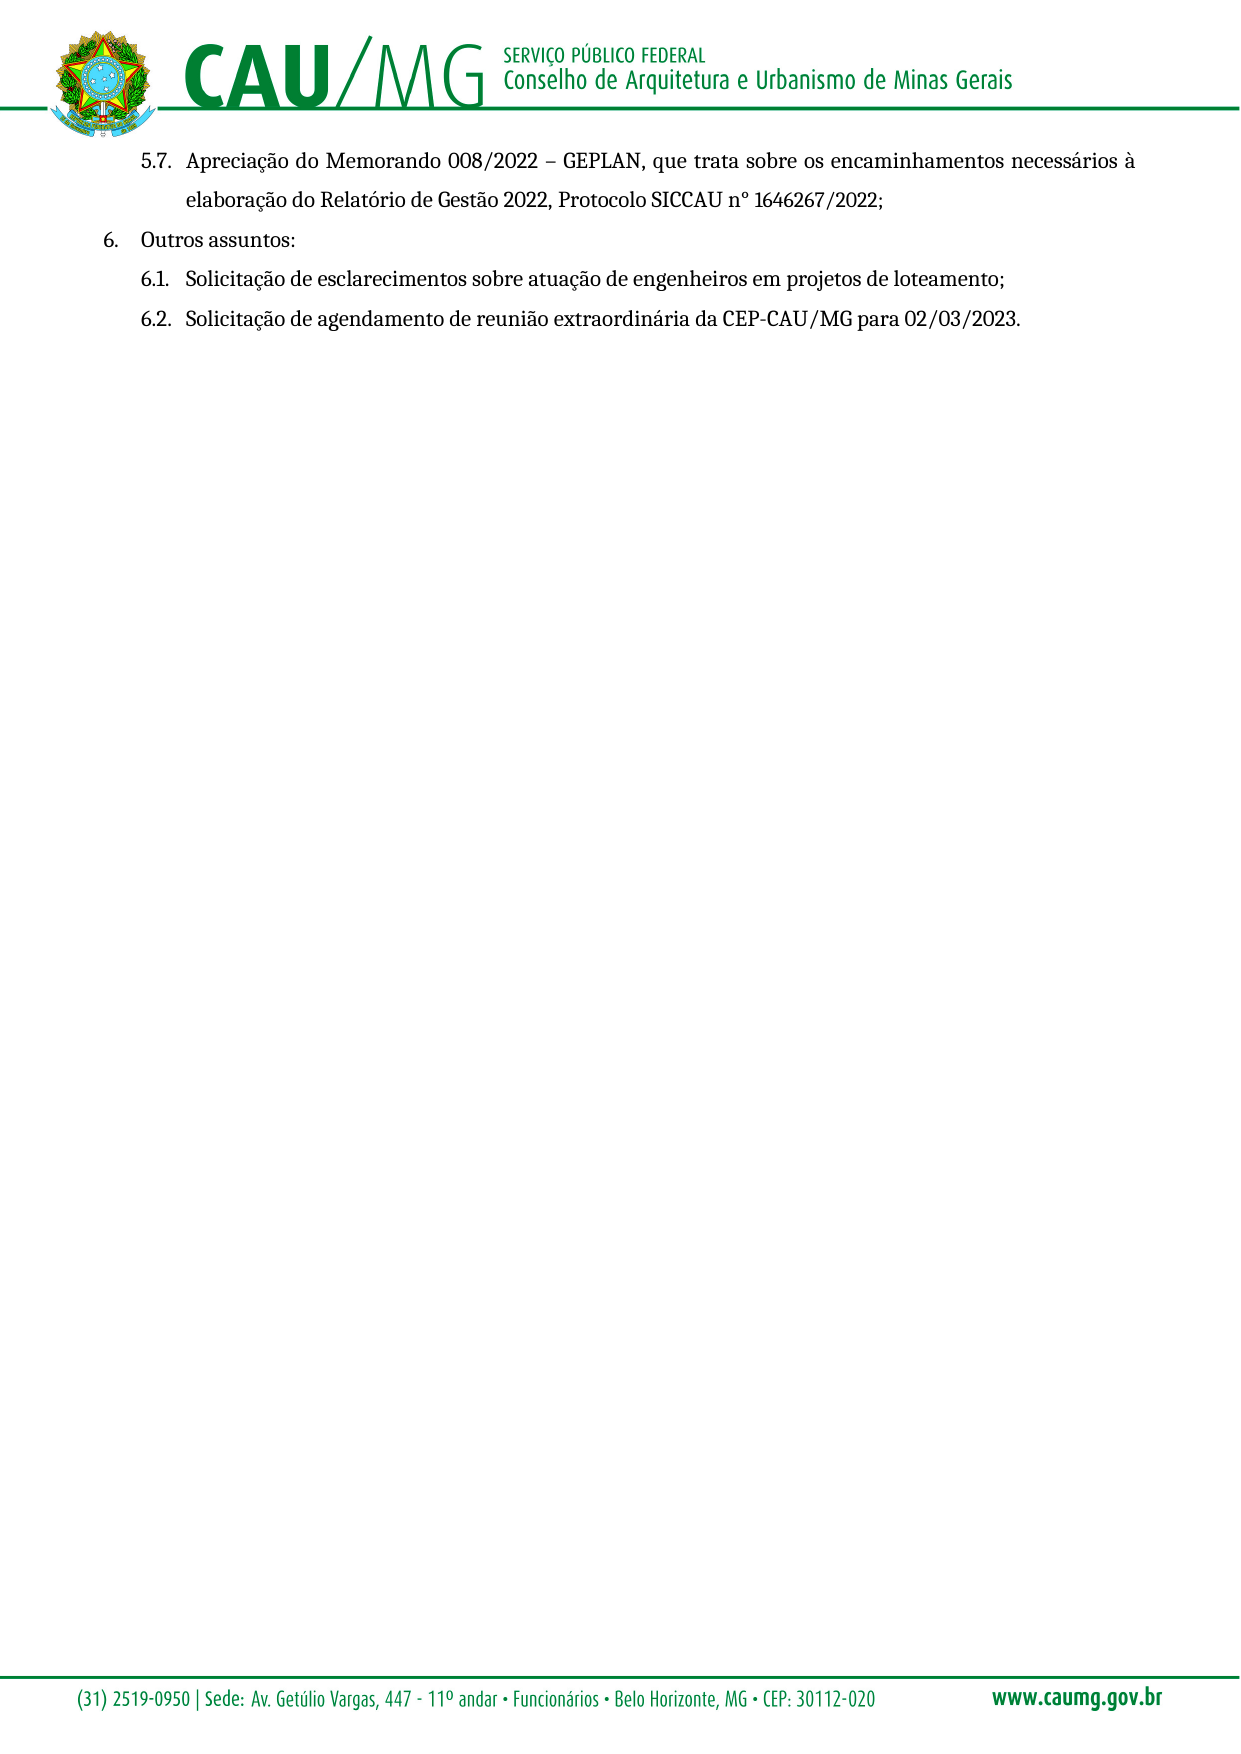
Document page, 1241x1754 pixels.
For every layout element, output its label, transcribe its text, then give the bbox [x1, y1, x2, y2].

list Outros assuntos: [103, 227, 1137, 253]
list Apreciação do Memorando 008/2022 – GEPLAN, que trata sobre os encaminhamentos necessários à elaboração do Relatório de Gestão 2022, Protocolo SICCAU n° 1646267/2022; [141, 148, 1137, 213]
list Solicitação de esclarecimentos sobre atuação de engenheiros em projetos de loteamento; [141, 266, 1137, 292]
picture [0, 1663, 1240, 1753]
list Solicitação de agendamento de reunião extraordinária da CEP-CAU/MG para 02/03/2023. [141, 306, 1137, 332]
picture [0, 1, 1240, 150]
